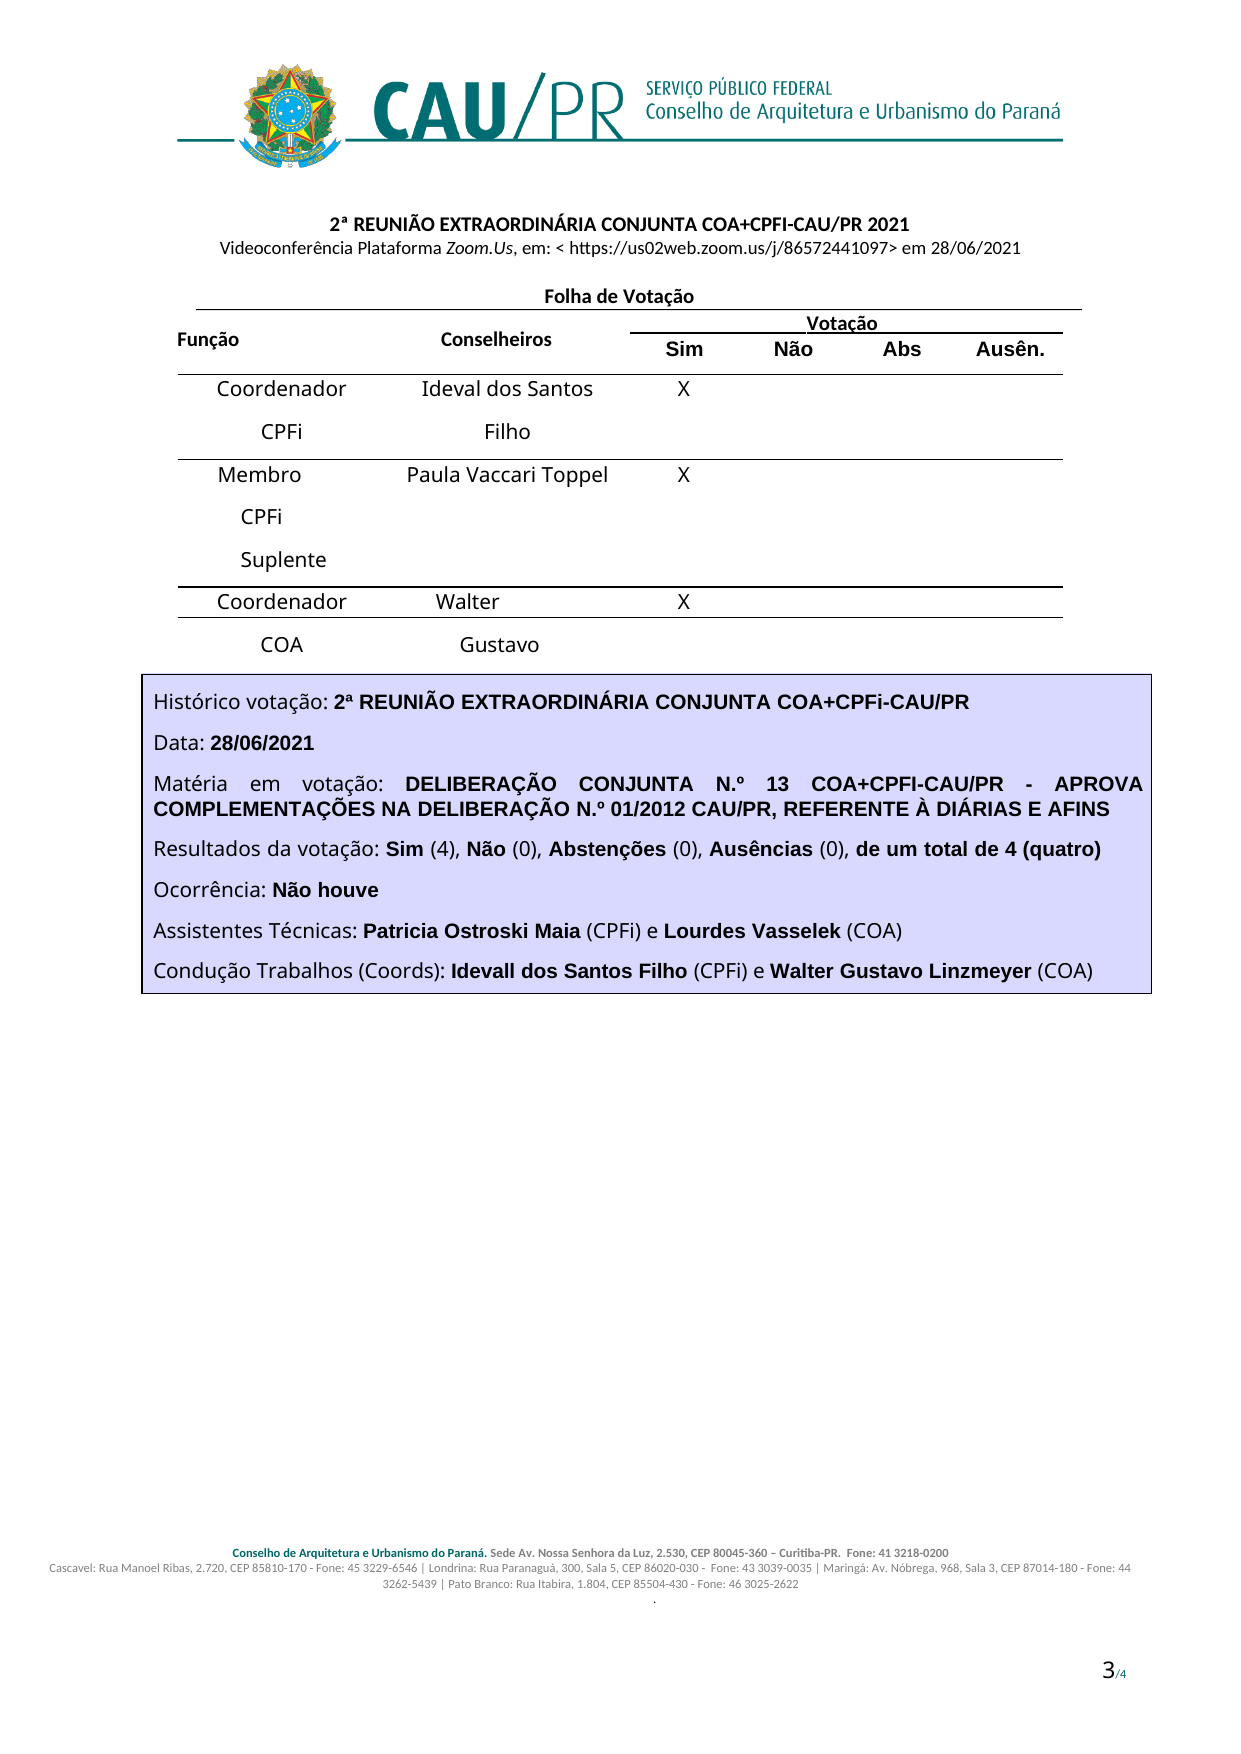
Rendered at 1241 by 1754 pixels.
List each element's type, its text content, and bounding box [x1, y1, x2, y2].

text Função Conselheiros Votação [102, 311, 1138, 351]
text Videoconferência Plataforma Zoom.Us, em: < https://us02web.zoom.us/j/86572441097> em 28/06/2021 [194, 236, 1047, 259]
text Folha de Votação [169, 285, 1069, 308]
text 2ª REUNIÃO EXTRAORDINÁRIA CONJUNTA COA+CPFI-CAU/PR 2021 [169, 211, 1069, 236]
picture [177, 64, 1064, 168]
